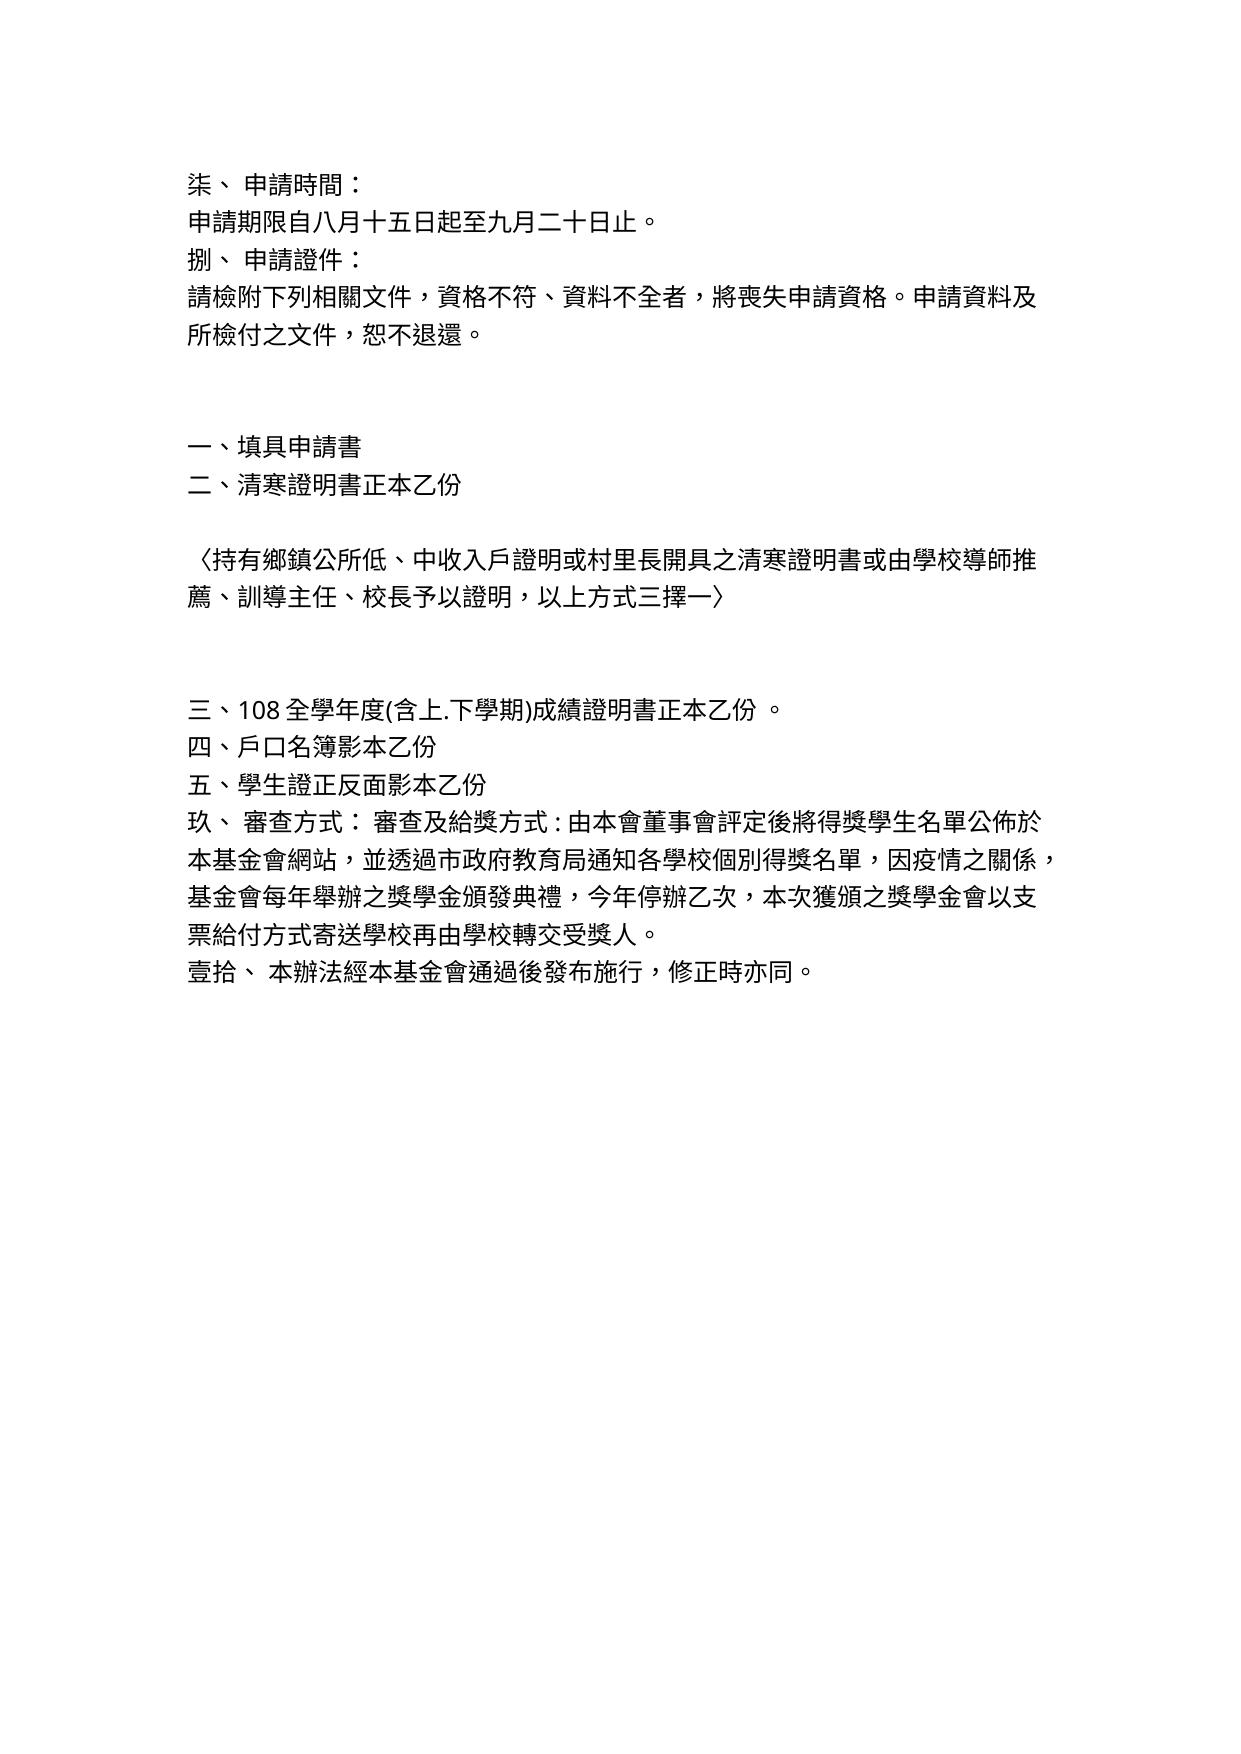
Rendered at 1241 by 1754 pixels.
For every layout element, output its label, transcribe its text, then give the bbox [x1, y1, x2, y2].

text 請檢附下列相關文件，資格不符、資料不全者，將喪失申請資格。申請資料及所檢付之文件，恕不退還。 [187, 277, 1053, 352]
text 〈持有鄉鎮公所低、中收入戶證明或村里長開具之清寒證明書或由學校導師推薦、訓導主任、校長予以證明，以上方式三擇一〉 [187, 539, 1053, 614]
text 三、108全學年度(含上.下學期)成績證明書正本乙份 。 [187, 689, 1053, 727]
text 五、學生證正反面影本乙份 [187, 764, 1053, 802]
text 玖、 審查方式： 審查及給獎方式 : 由本會董事會評定後將得獎學生名單公佈於本基金會網站，並透過市政府教育局通知各學校個別得獎名單，因疫情之關係，基金會每年舉辦之獎學金頒發典禮，今年停辦乙次，本次獲頒之獎學金會以支票給付方式寄送學校再由學校轉交受獎人。 [187, 802, 1053, 952]
text 柒、 申請時間： [187, 164, 1053, 202]
text 申請期限自八月十五日起至九月二十日止。 [187, 202, 1053, 239]
text 一、填具申請書 [187, 427, 1053, 464]
text 壹拾、 本辦法經本基金會通過後發布施行，修正時亦同。 [187, 952, 1053, 989]
text 捌、 申請證件： [187, 239, 1053, 277]
text 二、清寒證明書正本乙份 [187, 464, 1053, 502]
text 四、戶口名簿影本乙份 [187, 727, 1053, 764]
